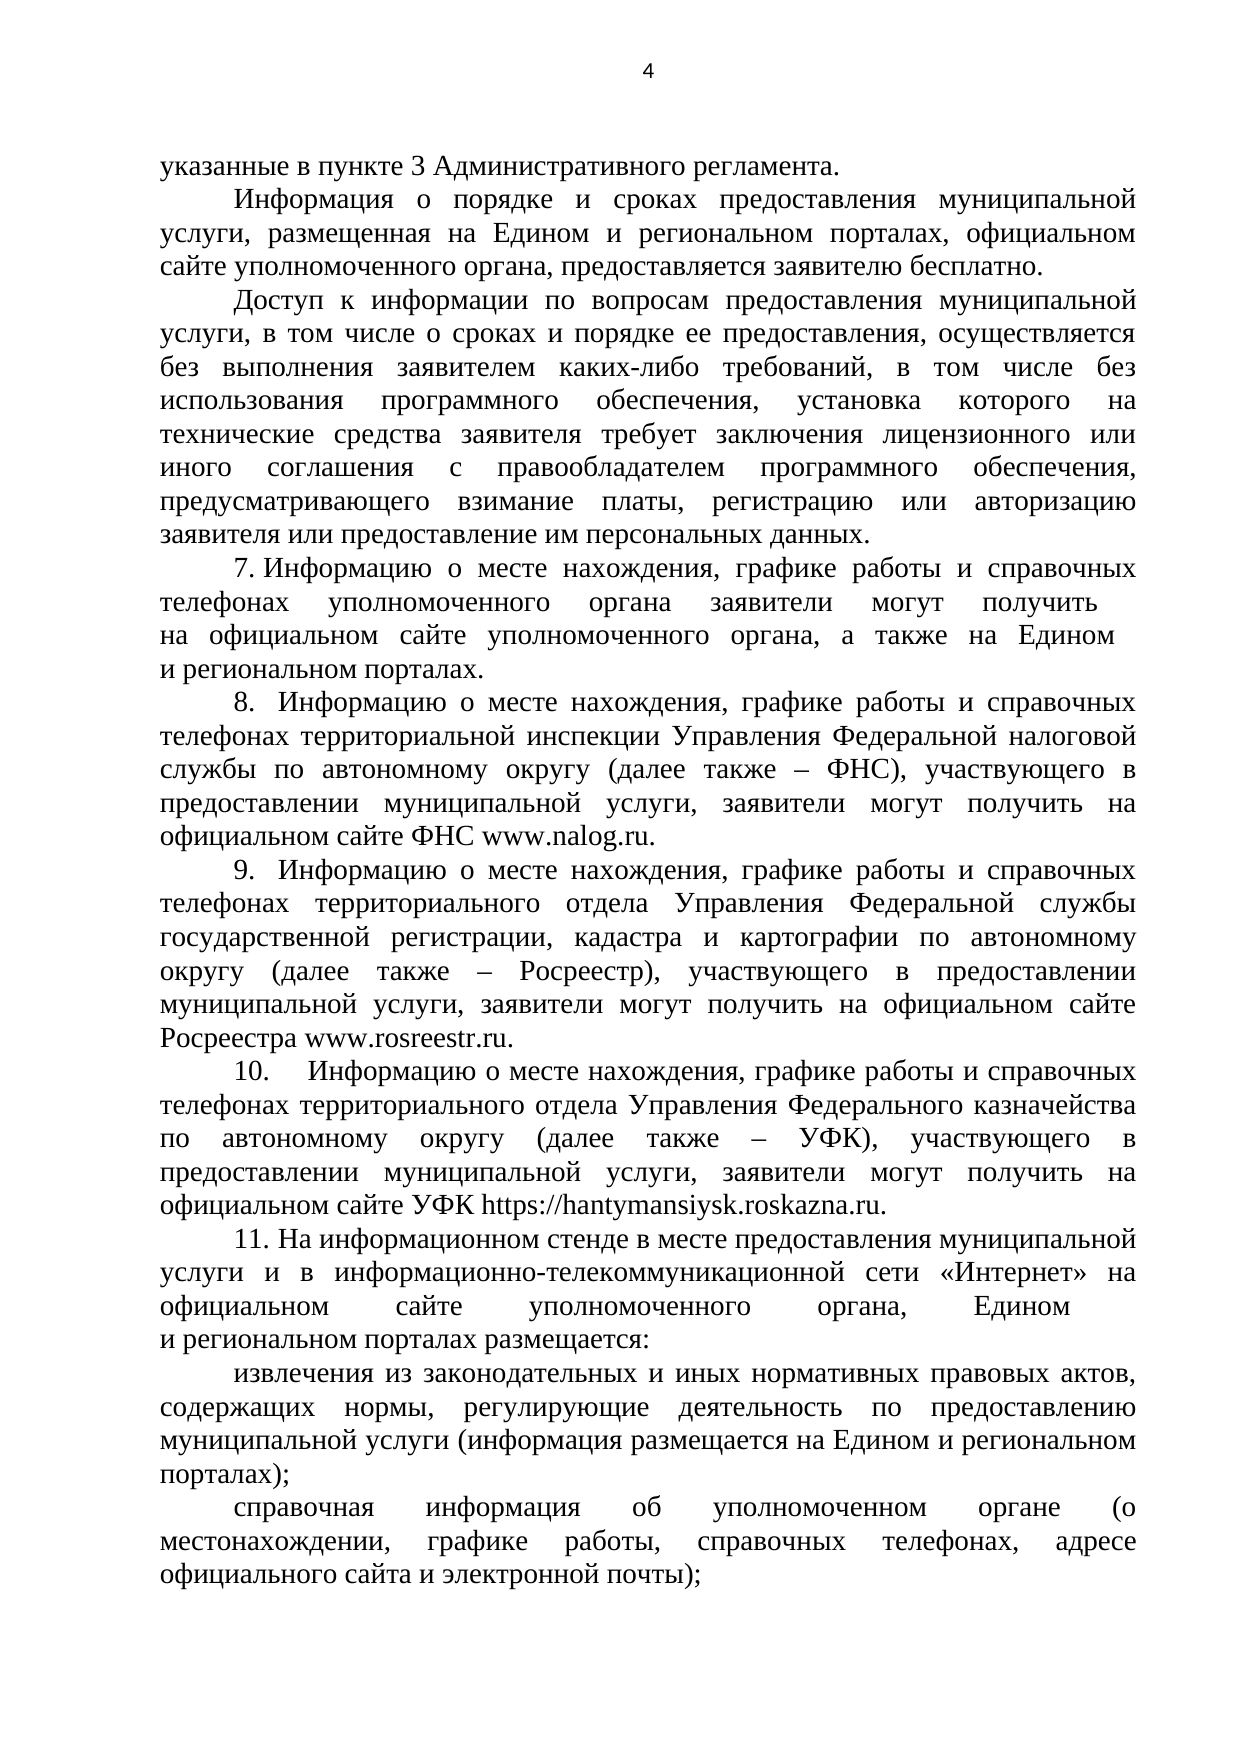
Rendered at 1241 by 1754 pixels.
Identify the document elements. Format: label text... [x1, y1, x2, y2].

list Информацию о месте нахождения, графике работы и справочных телефонах уполномоченного органа заявители могут получить на официальном сайте уполномоченного органа, а также на Едином и региональном порталах. [159, 550, 1137, 684]
list Информацию о месте нахождения, графике работы и справочных телефонах территориального отдела Управления Федерального казначейства по автономному округу (далее также – УФК), участвующего в предоставлении муниципальной услуги, заявители могут получить на официальном сайте УФК https://hantymansiysk.roskazna.ru. [159, 1053, 1137, 1221]
list На информационном стенде в месте предоставления муниципальной услуги и в информационно-телекоммуникационной сети «Интернет» на официальном сайте уполномоченного органа, Едином и региональном порталах размещается: [159, 1221, 1137, 1355]
text Доступ к информации по вопросам предоставления муниципальной услуги, в том числе о сроках и порядке ее предоставления, осуществляется без выполнения заявителем каких-либо требований, в том числе без использования программного обеспечения, установка которого на технические средства заявителя требует заключения лицензионного или иного соглашения с правообладателем программного обеспечения, предусматривающего взимание платы, регистрацию или авторизацию заявителя или предоставление им персональных данных. [159, 282, 1137, 550]
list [159, 148, 1137, 181]
list Информацию о месте нахождения, графике работы и справочных телефонах территориального отдела Управления Федеральной службы государственной регистрации, кадастра и картографии по автономному округу (далее также – Росреестр), участвующего в предоставлении муниципальной услуги, заявители могут получить на официальном сайте Росреестра www.rosreestr.ru. [159, 852, 1137, 1053]
list Информацию о месте нахождения, графике работы и справочных телефонах территориальной инспекции Управления Федеральной налоговой службы по автономному округу (далее также – ФНС), участвующего в предоставлении муниципальной услуги, заявители могут получить на официальном сайте ФНС www.nalog.ru. [159, 684, 1137, 852]
text Информация о порядке и сроках предоставления муниципальной услуги, размещенная на Едином и региональном порталах, официальном сайте уполномоченного органа, предоставляется заявителю бесплатно. [159, 181, 1137, 282]
text извлечения из законодательных и иных нормативных правовых актов, содержащих нормы, регулирующие деятельность по предоставлению муниципальной услуги (информация размещается на Едином и региональном порталах); [159, 1355, 1137, 1489]
text справочная информация об уполномоченном органе (о местонахождении, графике работы, справочных телефонах, адресе официального сайта и электронной почты); [159, 1489, 1137, 1590]
